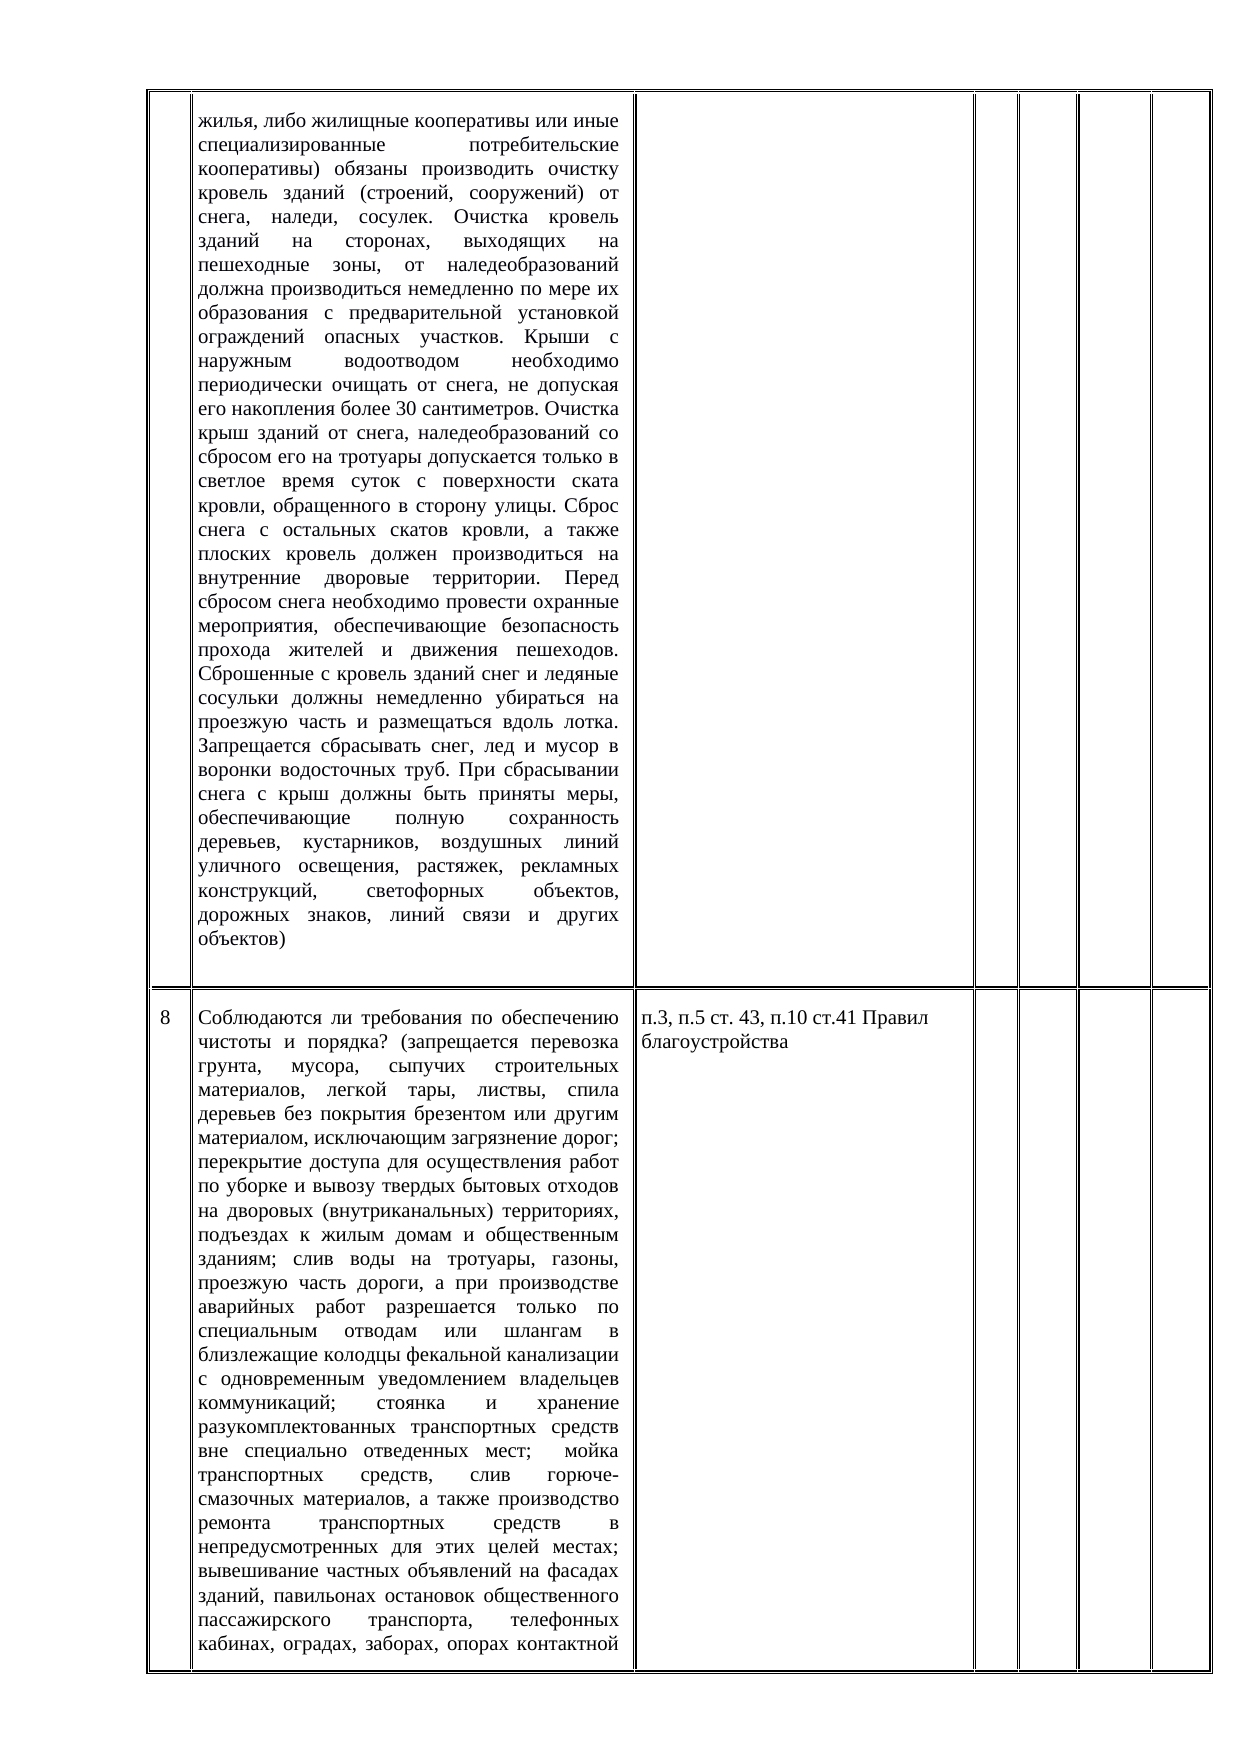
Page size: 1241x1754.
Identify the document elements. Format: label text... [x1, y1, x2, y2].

table_cell [1019, 90, 1078, 986]
table_cell [975, 92, 1019, 986]
table_cell 8 [150, 986, 192, 1670]
table_cell [1019, 986, 1078, 1670]
table_cell [1152, 92, 1209, 986]
table_cell [975, 990, 1019, 1670]
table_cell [635, 92, 974, 986]
table_cell 7 [150, 92, 192, 986]
table_cell [1078, 92, 1152, 986]
table_cell [1078, 990, 1152, 1670]
table_cell [1152, 986, 1210, 1670]
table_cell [192, 986, 635, 1670]
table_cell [192, 90, 635, 986]
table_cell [635, 990, 974, 1670]
